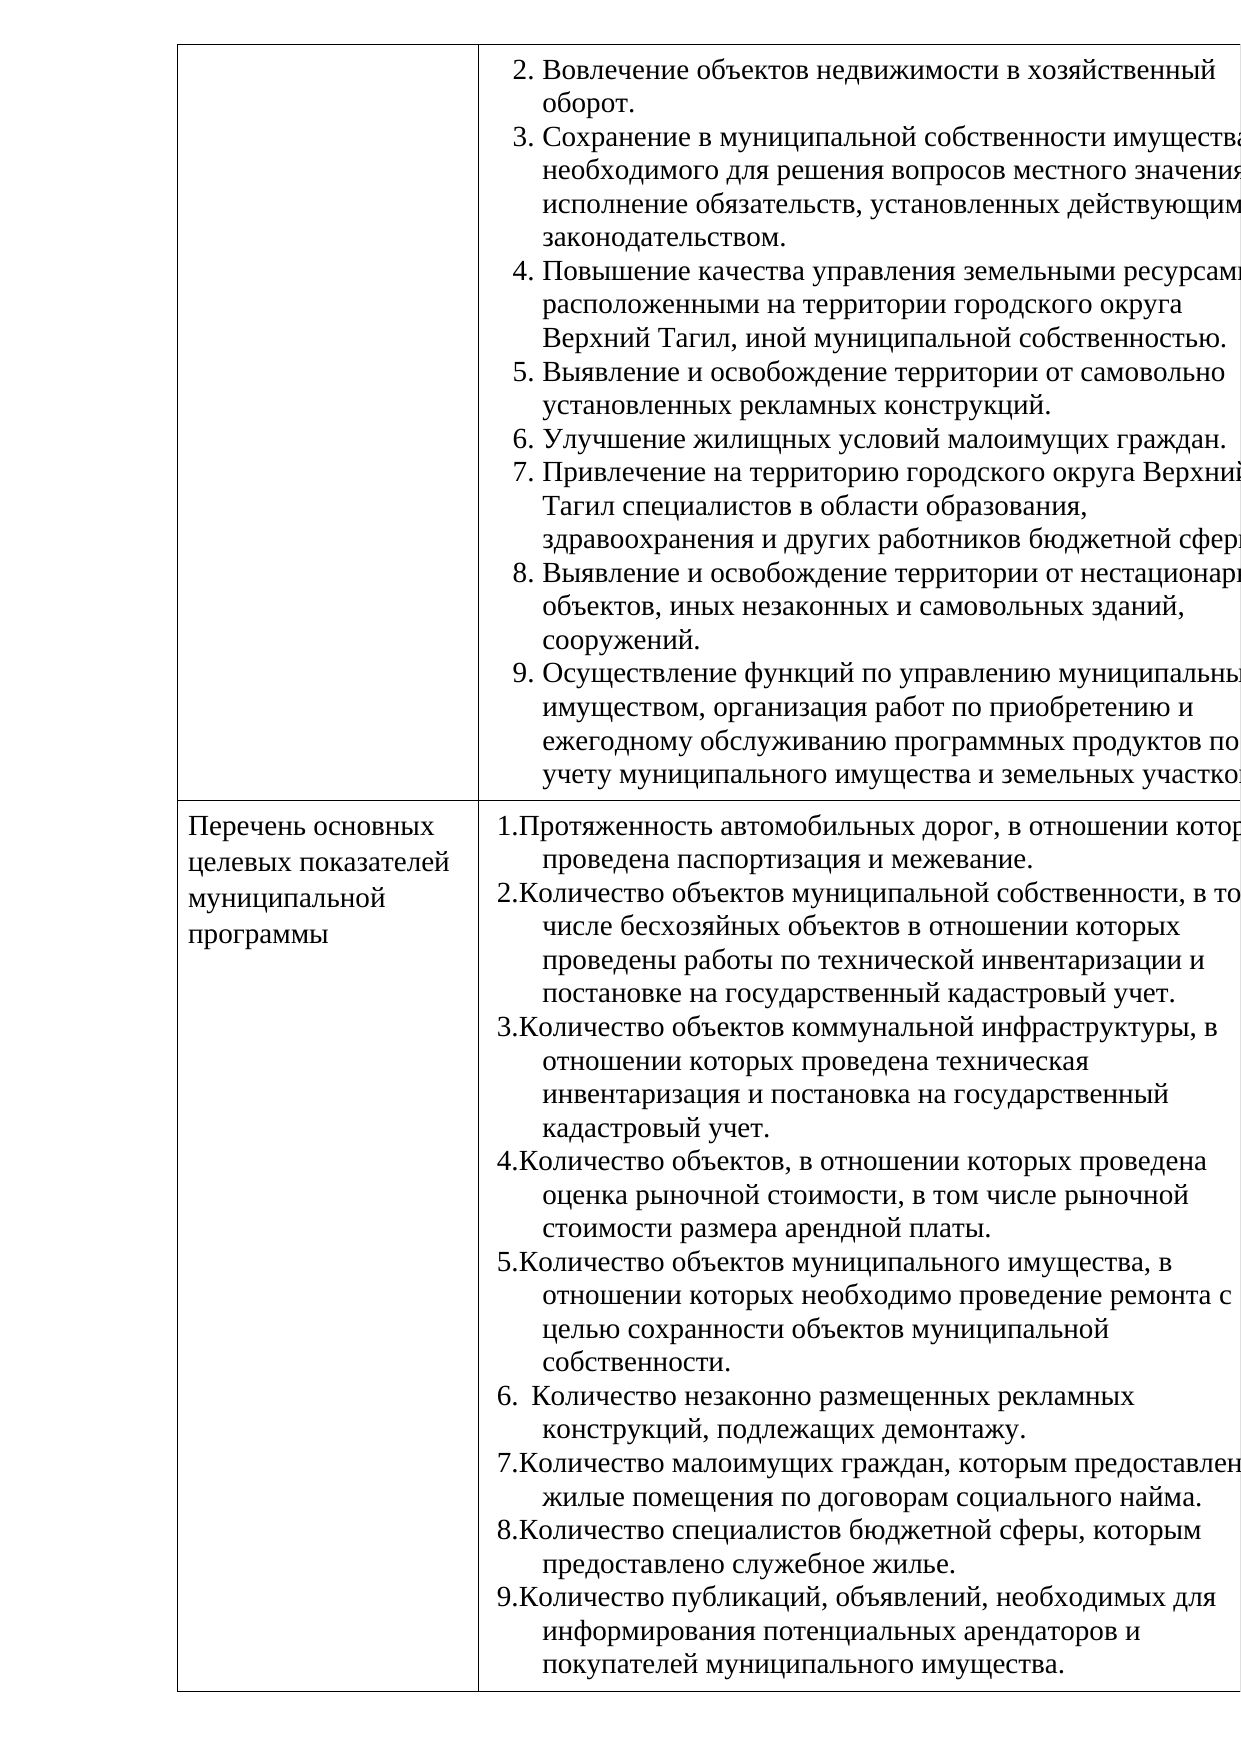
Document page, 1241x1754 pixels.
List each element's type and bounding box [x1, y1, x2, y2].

table_cell [479, 45, 1240, 800]
table_cell [178, 801, 478, 1691]
table_cell [479, 801, 1240, 1691]
table_cell [178, 45, 478, 800]
